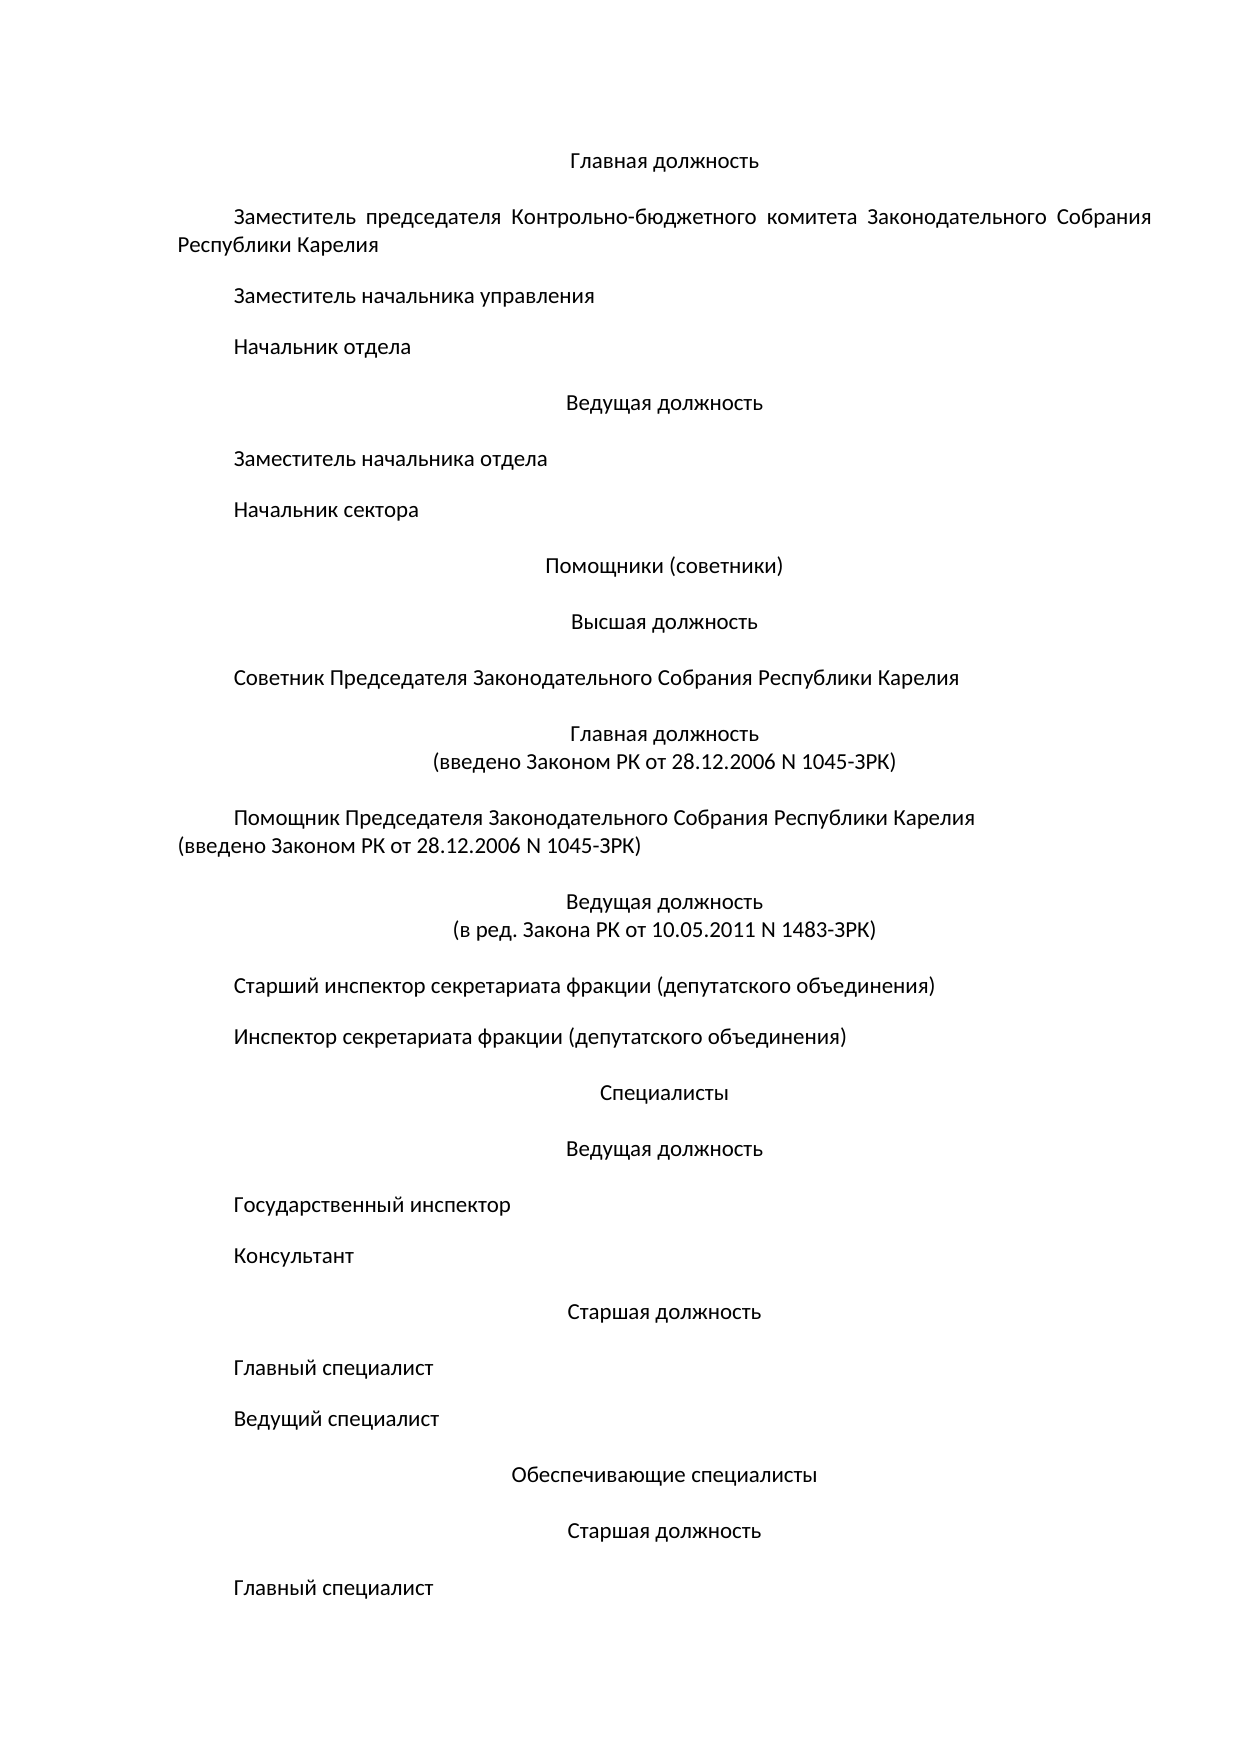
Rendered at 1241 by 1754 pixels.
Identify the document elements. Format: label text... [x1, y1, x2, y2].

text Старшая должность [177, 1517, 1152, 1544]
text Советник Председателя Законодательного Собрания Республики Карелия [177, 663, 1152, 691]
text Помощник Председателя Законодательного Собрания Республики Карелия [177, 803, 1152, 831]
text (в ред. Закона РК от 10.05.2011 N 1483-ЗРК) [177, 915, 1152, 943]
text Заместитель председателя Контрольно-бюджетного комитета Законодательного Собрания Республики Карелия [177, 202, 1152, 258]
text Инспектор секретариата фракции (депутатского объединения) [177, 1022, 1152, 1050]
text Заместитель начальника управления [177, 281, 1152, 309]
text Главный специалист [177, 1353, 1152, 1382]
text Заместитель начальника отдела [177, 444, 1152, 472]
text Ведущая должность [177, 1134, 1152, 1162]
text Старшая должность [177, 1297, 1152, 1326]
text Обеспечивающие специалисты [177, 1461, 1152, 1488]
text Начальник отдела [177, 332, 1152, 360]
text (введено Законом РК от 28.12.2006 N 1045-ЗРК) [177, 747, 1152, 775]
text Ведущий специалист [177, 1404, 1152, 1432]
text Начальник сектора [177, 495, 1152, 523]
text Помощники (советники) [177, 551, 1152, 579]
text Специалисты [177, 1078, 1152, 1106]
text Главная должность [177, 146, 1152, 174]
text (введено Законом РК от 28.12.2006 N 1045-ЗРК) [177, 831, 1152, 859]
text Ведущая должность [177, 887, 1152, 915]
text Высшая должность [177, 607, 1152, 635]
text Консультант [177, 1241, 1152, 1269]
text Главный специалист [177, 1573, 1152, 1601]
text Главная должность [177, 719, 1152, 747]
text Ведущая должность [177, 388, 1152, 416]
text Старший инспектор секретариата фракции (депутатского объединения) [177, 971, 1152, 999]
text Государственный инспектор [177, 1191, 1152, 1218]
